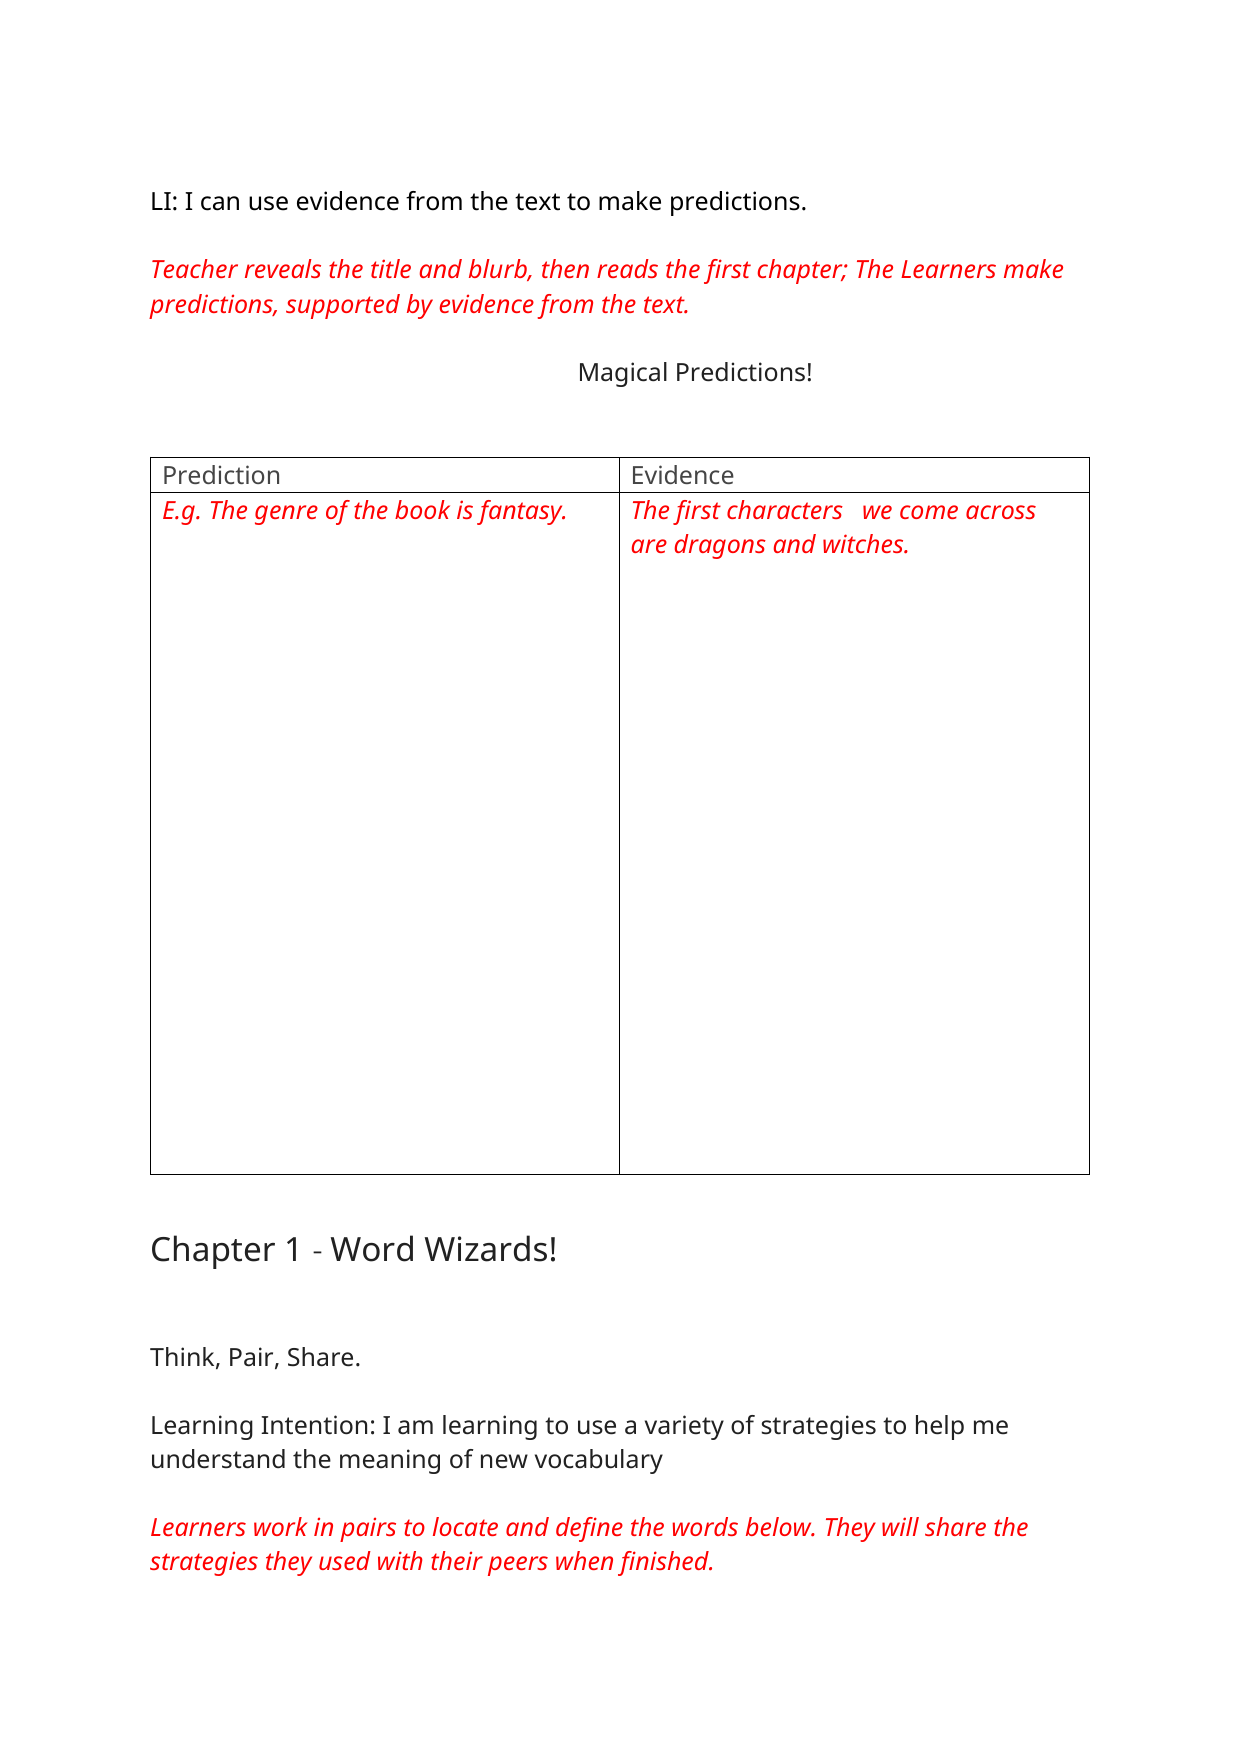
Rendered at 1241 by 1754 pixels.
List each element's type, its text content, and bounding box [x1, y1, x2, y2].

text Think, Pair, Share. [150, 1339, 1090, 1374]
text Learning Intention: I am learning to use a variety of strategies to help me understand the meaning of new vocabulary [150, 1408, 1090, 1476]
table_header Prediction [151, 458, 619, 492]
text Teacher reveals the title and blurb, then reads the first chapter; The Learners make predictions, supported by evidence from the text. [150, 252, 1090, 320]
text Chapter 1 - Word Wizards! [150, 1226, 1090, 1271]
text Learners work in pairs to locate and define the words below. They will share the strategies they used with their peers when finished. [150, 1510, 1090, 1578]
table_cell The first characters we come across are dragons and witches. [620, 493, 1089, 1174]
text Magical Predictions! [150, 354, 1090, 388]
table_cell E.g. The genre of the book is fantasy. [151, 493, 619, 1174]
text LI: I can use evidence from the text to make predictions. [150, 184, 1090, 218]
table_header Evidence [620, 458, 1089, 492]
